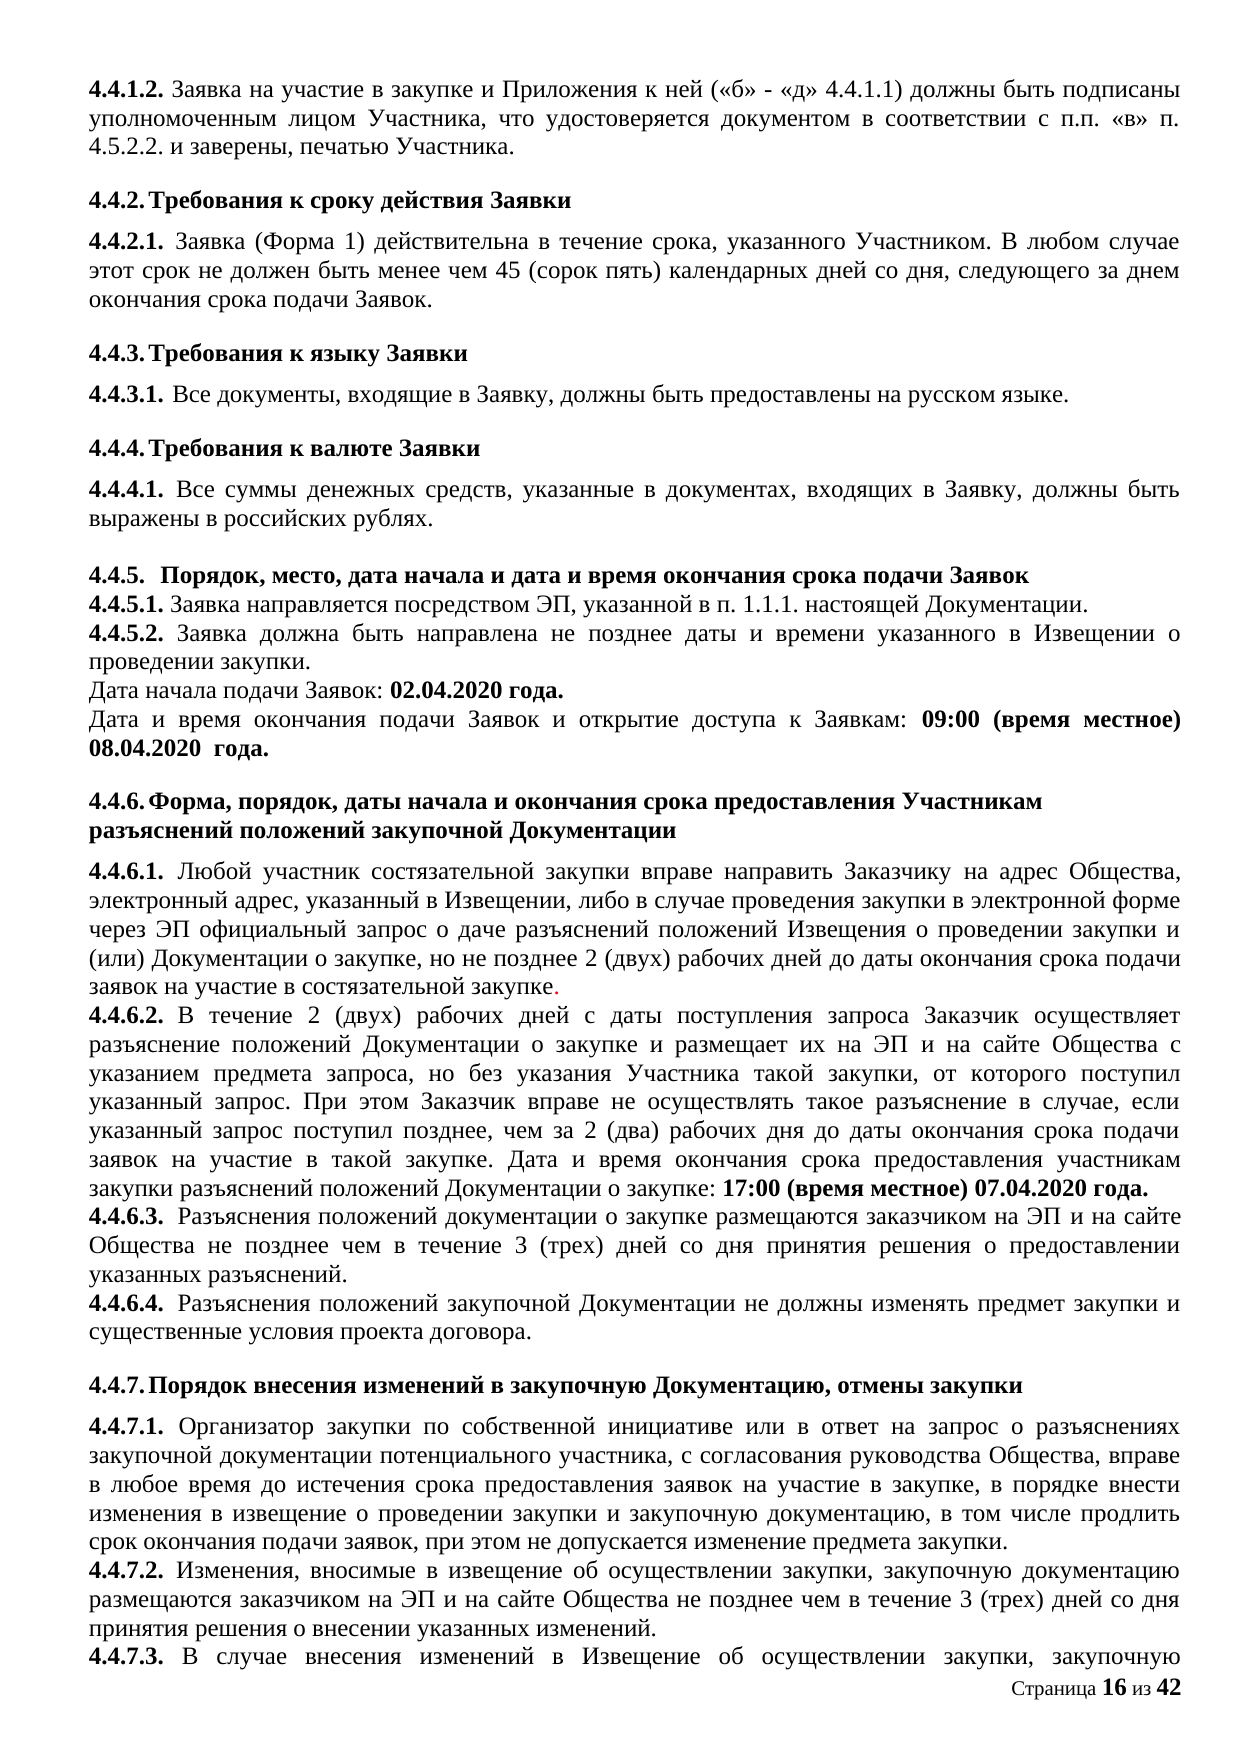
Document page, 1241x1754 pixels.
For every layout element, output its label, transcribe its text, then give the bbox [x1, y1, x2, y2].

list Требования к валюте Заявки [89, 433, 1181, 461]
list Порядок внесения изменений в закупочную Документацию, отмены закупки [89, 1370, 1181, 1399]
list Форма, порядок, даты начала и окончания срока предоставления Участникам разъяснений положений закупочной Документации [89, 786, 1181, 844]
list Разъяснения положений документации о закупке размещаются заказчиком на ЭП и на сайте Общества не позднее чем в течение 3 (трех) дней со дня принятия решения о предоставлении указанных разъяснений. [89, 1201, 1181, 1288]
text Дата и время окончания подачи Заявок и открытие доступа к Заявкам: 09:00 (время местное) 08.04.2020 года. [89, 704, 1181, 761]
list Требования к языку Заявки [89, 338, 1181, 366]
list Все суммы денежных средств, указанные в документах, входящих в Заявку, должны быть выражены в российских рублях. [89, 474, 1181, 531]
list Организатор закупки по собственной инициативе или в ответ на запрос о разъяснениях закупочной документации потенциального участника, с согласования руководства Общества, вправе в любое время до истечения срока предоставления заявок на участие в закупке, в порядке внести изменения в извещение о проведении закупки и закупочную документацию, в том числе продлить срок окончания подачи заявок, при этом не допускается изменение предмета закупки. [89, 1411, 1181, 1555]
text Дата начала подачи Заявок: 02.04.2020 года. [89, 675, 1181, 704]
list Порядок, место, дата начала и дата и время окончания срока подачи Заявок [89, 560, 1181, 589]
list Заявка (Форма 1) действительна в течение срока, указанного Участником. В любом случае этот срок не должен быть менее чем 45 (сорок пять) календарных дней со дня, следующего за днем окончания срока подачи Заявок. [89, 226, 1181, 313]
text 4.4.5.1. Заявка направляется посредством ЭП, указанной в п. 1.1.1. настоящей Документации. [89, 589, 1181, 618]
text 4.4.1.2. Заявка на участие в закупке и Приложения к ней («б» - «д» 4.4.1.1) должны быть подписаны уполномоченным лицом Участника, что удостоверяется документом в соответствии с п.п. «в» п. 4.5.2.2. и заверены, печатью Участника. [89, 74, 1181, 160]
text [89, 1641, 1181, 1670]
list Изменения, вносимые в извещение об осуществлении закупки, закупочную документацию размещаются заказчиком на ЭП и на сайте Общества не позднее чем в течение 3 (трех) дней со дня принятия решения о внесении указанных изменений. [89, 1555, 1181, 1641]
list Все документы, входящие в Заявку, должны быть предоставлены на русском языке. [89, 379, 1181, 408]
list В течение 2 (двух) рабочих дней с даты поступления запроса Заказчик осуществляет разъяснение положений Документации о закупке и размещает их на ЭП и на сайте Общества с указанием предмета запроса, но без указания Участника такой закупки, от которого поступил указанный запрос. При этом Заказчик вправе не осуществлять такое разъяснение в случае, если указанный запрос поступил позднее, чем за 2 (два) рабочих дня до даты окончания срока подачи заявок на участие в такой закупке. Дата и время окончания срока предоставления участникам закупки разъяснений положений Документации о закупке: 17:00 (время местное) 07.04.2020 года. [89, 1000, 1181, 1201]
list Разъяснения положений закупочной Документации не должны изменять предмет закупки и существенные условия проекта договора. [89, 1288, 1181, 1345]
list Требования к сроку действия Заявки [89, 185, 1181, 214]
text 4.4.5.2. Заявка должна быть направлена не позднее даты и времени указанного в Извещении о проведении закупки. [89, 618, 1181, 675]
list Любой участник состязательной закупки вправе направить Заказчику на адрес Общества, электронный адрес, указанный в Извещении, либо в случае проведения закупки в электронной форме через ЭП официальный запрос о даче разъяснений положений Извещения о проведении закупки и (или) Документации о закупке, но не позднее 2 (двух) рабочих дней до даты окончания срока подачи заявок на участие в состязательной закупке. [89, 856, 1181, 1000]
